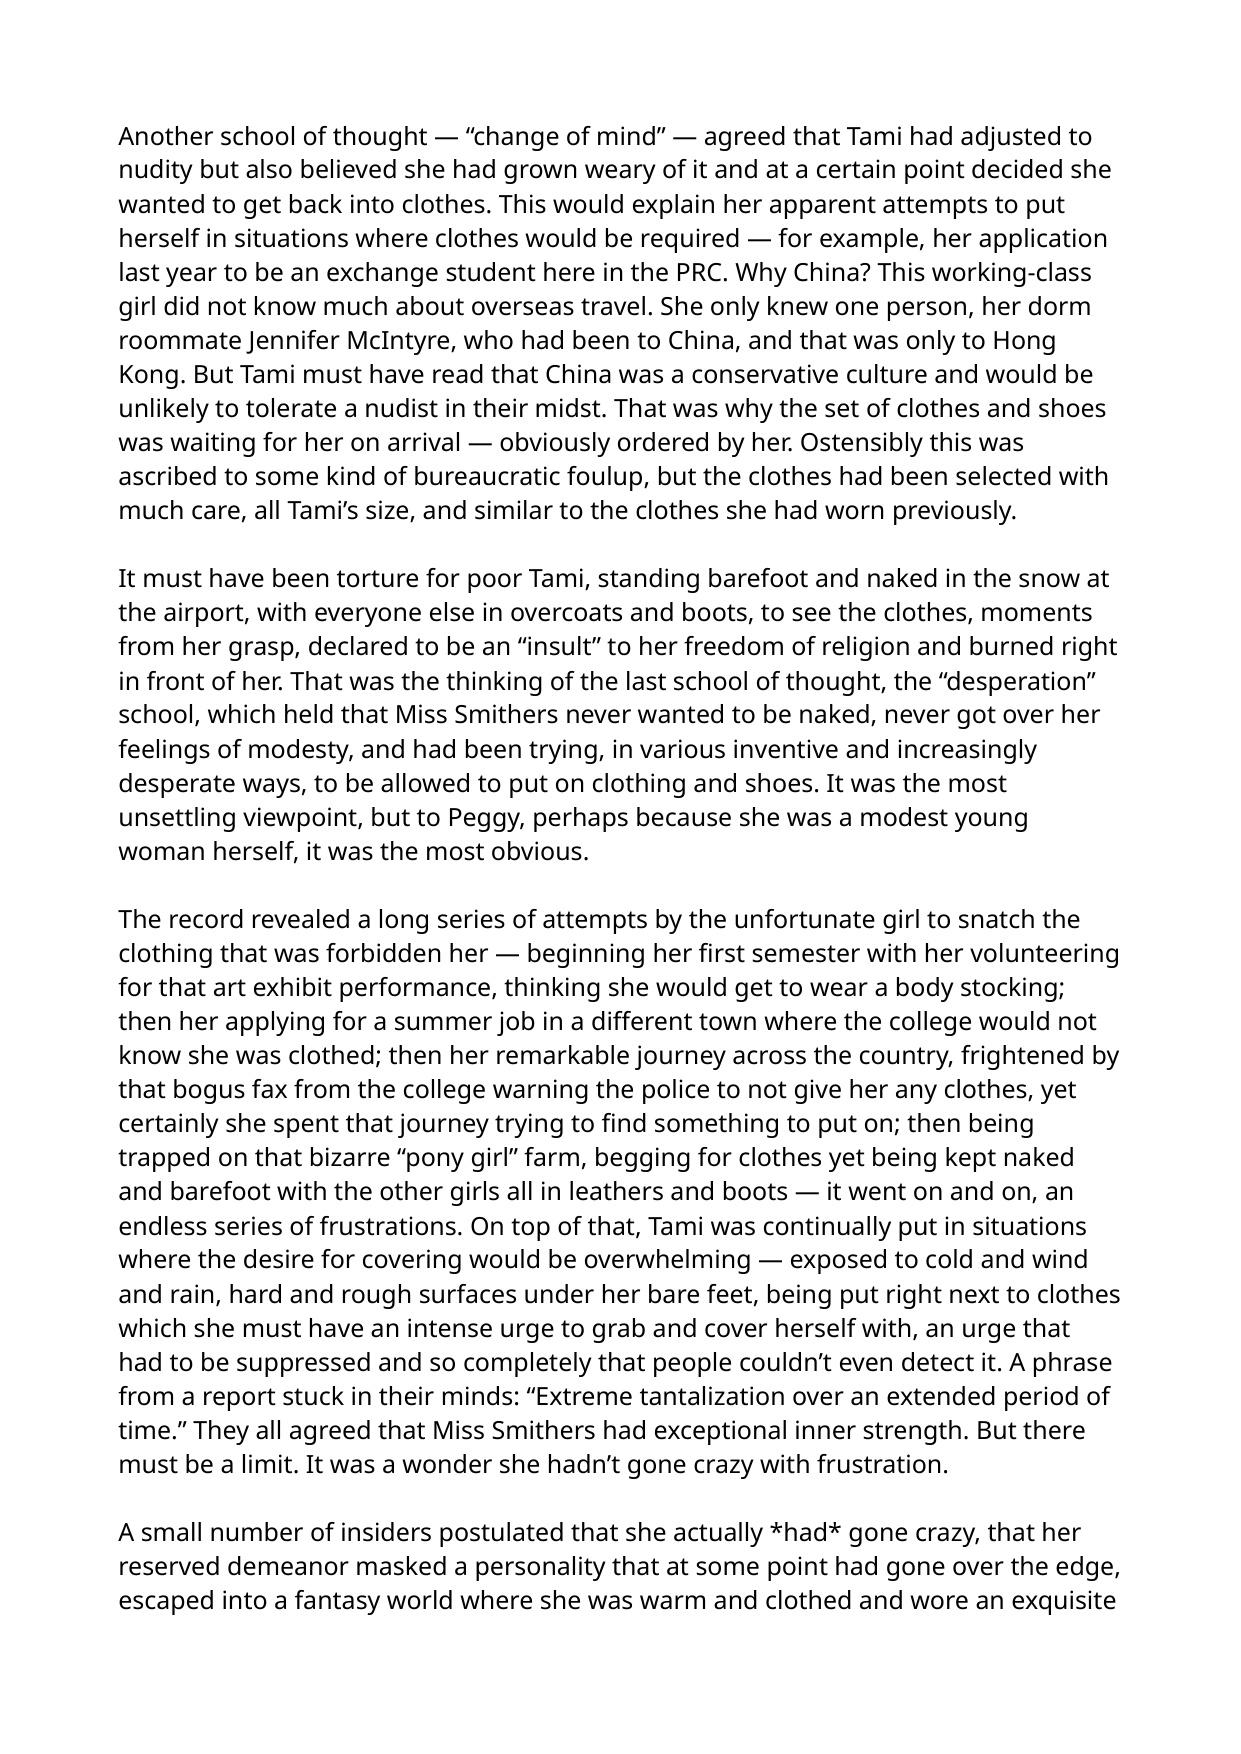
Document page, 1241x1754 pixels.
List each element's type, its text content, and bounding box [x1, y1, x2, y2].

text Another school of thought — “change of mind” — agreed that Tami had adjusted to nudity but also believed she had grown weary of it and at a certain point decided she wanted to get back into clothes. This would explain her apparent attempts to put herself in situations where clothes would be required — for example, her application last year to be an exchange student here in the PRC. Why China? This working-class girl did not know much about overseas travel. She only knew one person, her dorm roommate Jennifer McIntyre, who had been to China, and that was only to Hong Kong. But Tami must have read that China was a conservative culture and would be unlikely to tolerate a nudist in their midst. That was why the set of clothes and shoes was waiting for her on arrival — obviously ordered by her. Ostensibly this was ascribed to some kind of bureaucratic foulup, but the clothes had been selected with much care, all Tami’s size, and similar to the clothes she had worn previously. [118, 118, 1122, 527]
text It must have been torture for poor Tami, standing barefoot and naked in the snow at the airport, with everyone else in overcoats and boots, to see the clothes, moments from her grasp, declared to be an “insult” to her freedom of religion and burned right in front of her. That was the thinking of the last school of thought, the “desperation” school, which held that Miss Smithers never wanted to be naked, never got over her feelings of modesty, and had been trying, in various inventive and increasingly desperate ways, to be allowed to put on clothing and shoes. It was the most unsettling viewpoint, but to Peggy, perhaps because she was a modest young woman herself, it was the most obvious. [118, 561, 1122, 867]
text The record revealed a long series of attempts by the unfortunate girl to snatch the clothing that was forbidden her — beginning her first semester with her volunteering for that art exhibit performance, thinking she would get to wear a body stocking; then her applying for a summer job in a different town where the college would not know she was clothed; then her remarkable journey across the country, frightened by that bogus fax from the college warning the police to not give her any clothes, yet certainly she spent that journey trying to find something to put on; then being trapped on that bizarre “pony girl” farm, begging for clothes yet being kept naked and barefoot with the other girls all in leathers and boots — it went on and on, an endless series of frustrations. On top of that, Tami was continually put in situations where the desire for covering would be overwhelming — exposed to cold and wind and rain, hard and rough surfaces under her bare feet, being put right next to clothes which she must have an intense urge to grab and cover herself with, an urge that had to be suppressed and so completely that people couldn’t even detect it. A phrase from a report stuck in their minds: “Extreme tantalization over an extended period of time.” They all agreed that Miss Smithers had exceptional inner strength. But there must be a limit. It was a wonder she hadn’t gone crazy with frustration. [118, 902, 1122, 1481]
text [118, 1515, 1122, 1617]
